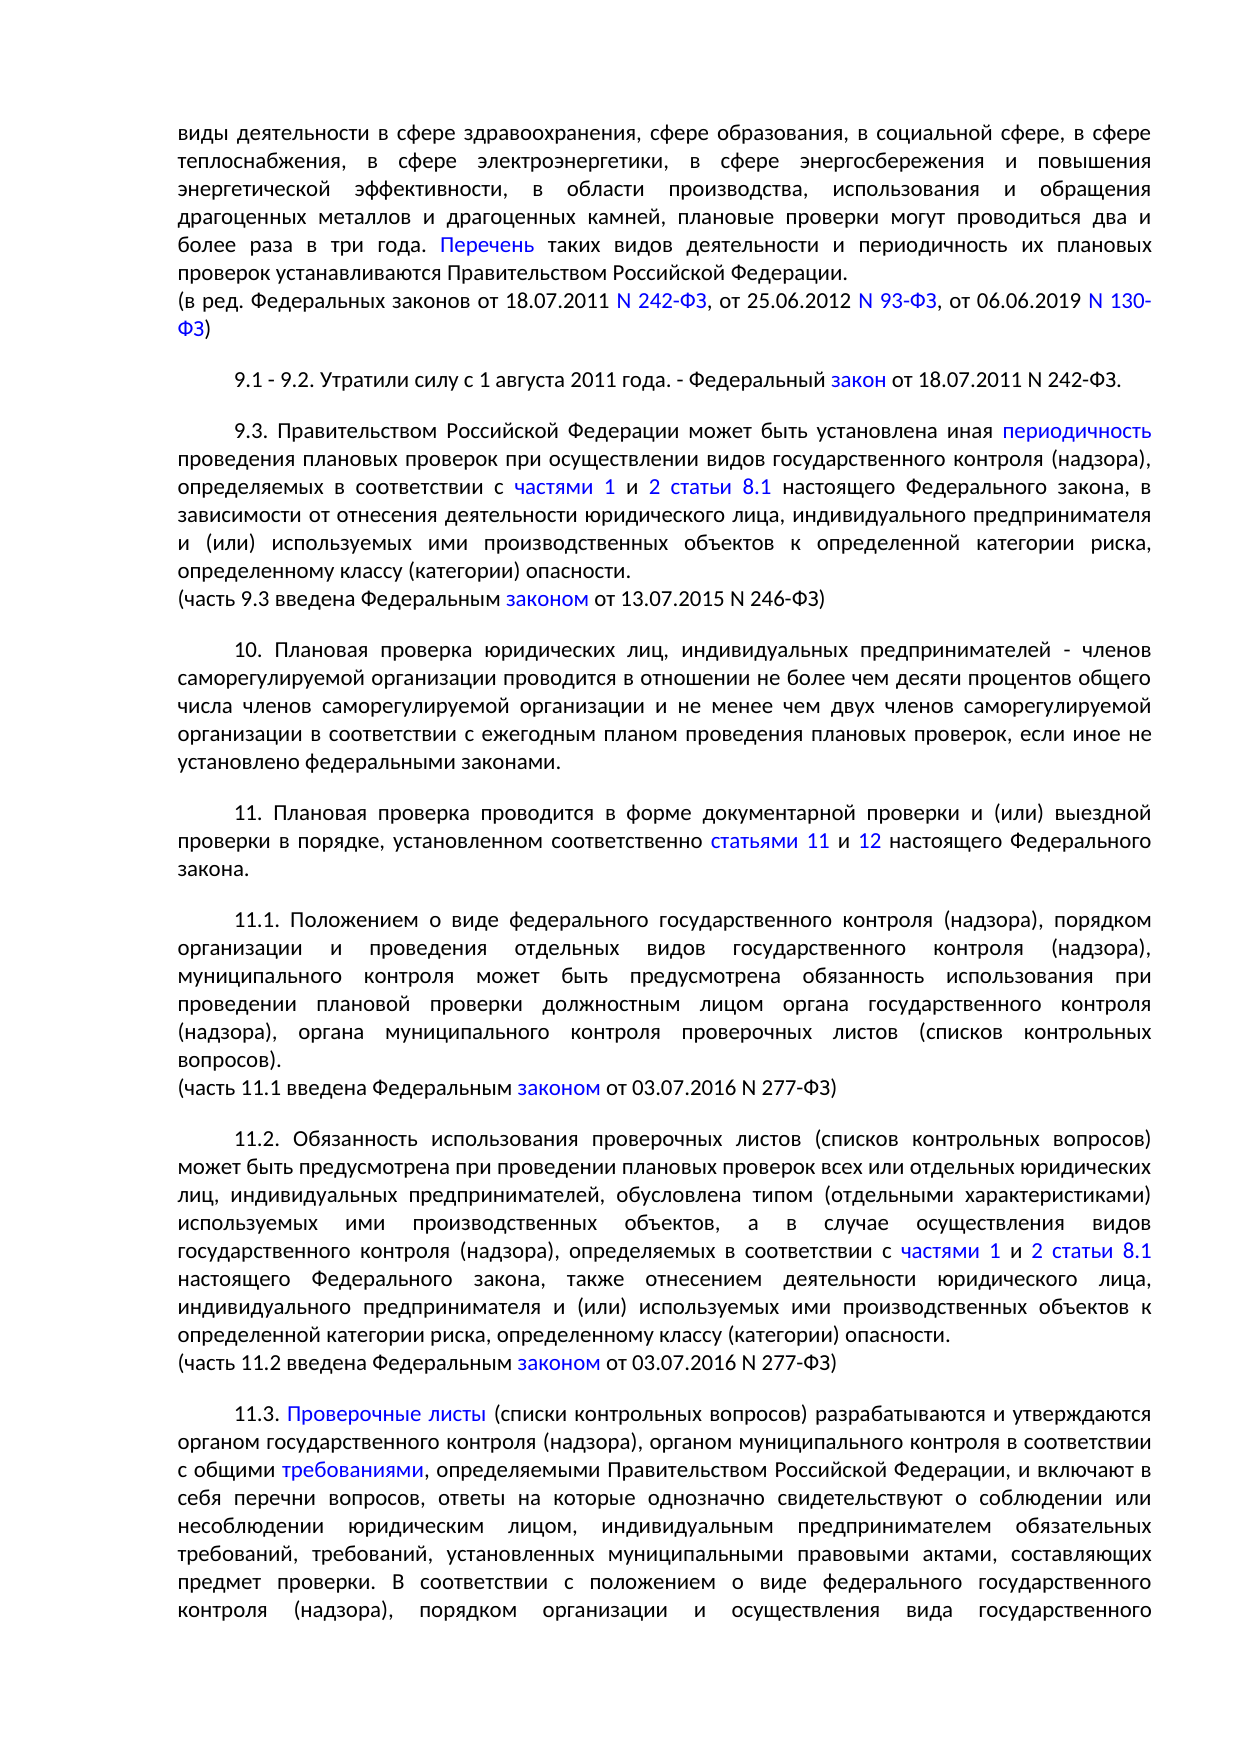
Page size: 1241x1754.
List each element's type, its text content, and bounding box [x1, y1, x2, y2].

text 11.2. Обязанность использования проверочных листов (списков контрольных вопросов) может быть предусмотрена при проведении плановых проверок всех или отдельных юридических лиц, индивидуальных предпринимателей, обусловлена типом (отдельными характеристиками) используемых ими производственных объектов, а в случае осуществления видов государственного контроля (надзора), определяемых в соответствии с частями 1 и 2 статьи 8.1 настоящего Федерального закона, также отнесением деятельности юридического лица, индивидуального предпринимателя и (или) используемых ими производственных объектов к определенной категории риска, определенному классу (категории) опасности. [177, 1124, 1152, 1348]
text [177, 118, 1152, 286]
text 9.1 - 9.2. Утратили силу с 1 августа 2011 года. - Федеральный закон от 18.07.2011 N 242-ФЗ. [177, 365, 1152, 393]
text 11. Плановая проверка проводится в форме документарной проверки и (или) выездной проверки в порядке, установленном соответственно статьями 11 и 12 настоящего Федерального закона. [177, 798, 1152, 882]
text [177, 1399, 1152, 1623]
text 9.3. Правительством Российской Федерации может быть установлена иная периодичность проведения плановых проверок при осуществлении видов государственного контроля (надзора), определяемых в соответствии с частями 1 и 2 статьи 8.1 настоящего Федерального закона, в зависимости от отнесения деятельности юридического лица, индивидуального предпринимателя и (или) используемых ими производственных объектов к определенной категории риска, определенному классу (категории) опасности. [177, 416, 1152, 584]
text 11.1. Положением о виде федерального государственного контроля (надзора), порядком организации и проведения отдельных видов государственного контроля (надзора), муниципального контроля может быть предусмотрена обязанность использования при проведении плановой проверки должностным лицом органа государственного контроля (надзора), органа муниципального контроля проверочных листов (списков контрольных вопросов). [177, 905, 1152, 1073]
text (часть 11.1 введена Федеральным законом от 03.07.2016 N 277-ФЗ) [177, 1073, 1152, 1101]
text (часть 9.3 введена Федеральным законом от 13.07.2015 N 246-ФЗ) [177, 584, 1152, 612]
text (часть 11.2 введена Федеральным законом от 03.07.2016 N 277-ФЗ) [177, 1348, 1152, 1376]
text (в ред. Федеральных законов от 18.07.2011 N 242-ФЗ, от 25.06.2012 N 93-ФЗ, от 06.06.2019 N 130-ФЗ) [177, 286, 1152, 342]
text 10. Плановая проверка юридических лиц, индивидуальных предпринимателей - членов саморегулируемой организации проводится в отношении не более чем десяти процентов общего числа членов саморегулируемой организации и не менее чем двух членов саморегулируемой организации в соответствии с ежегодным планом проведения плановых проверок, если иное не установлено федеральными законами. [177, 635, 1152, 775]
